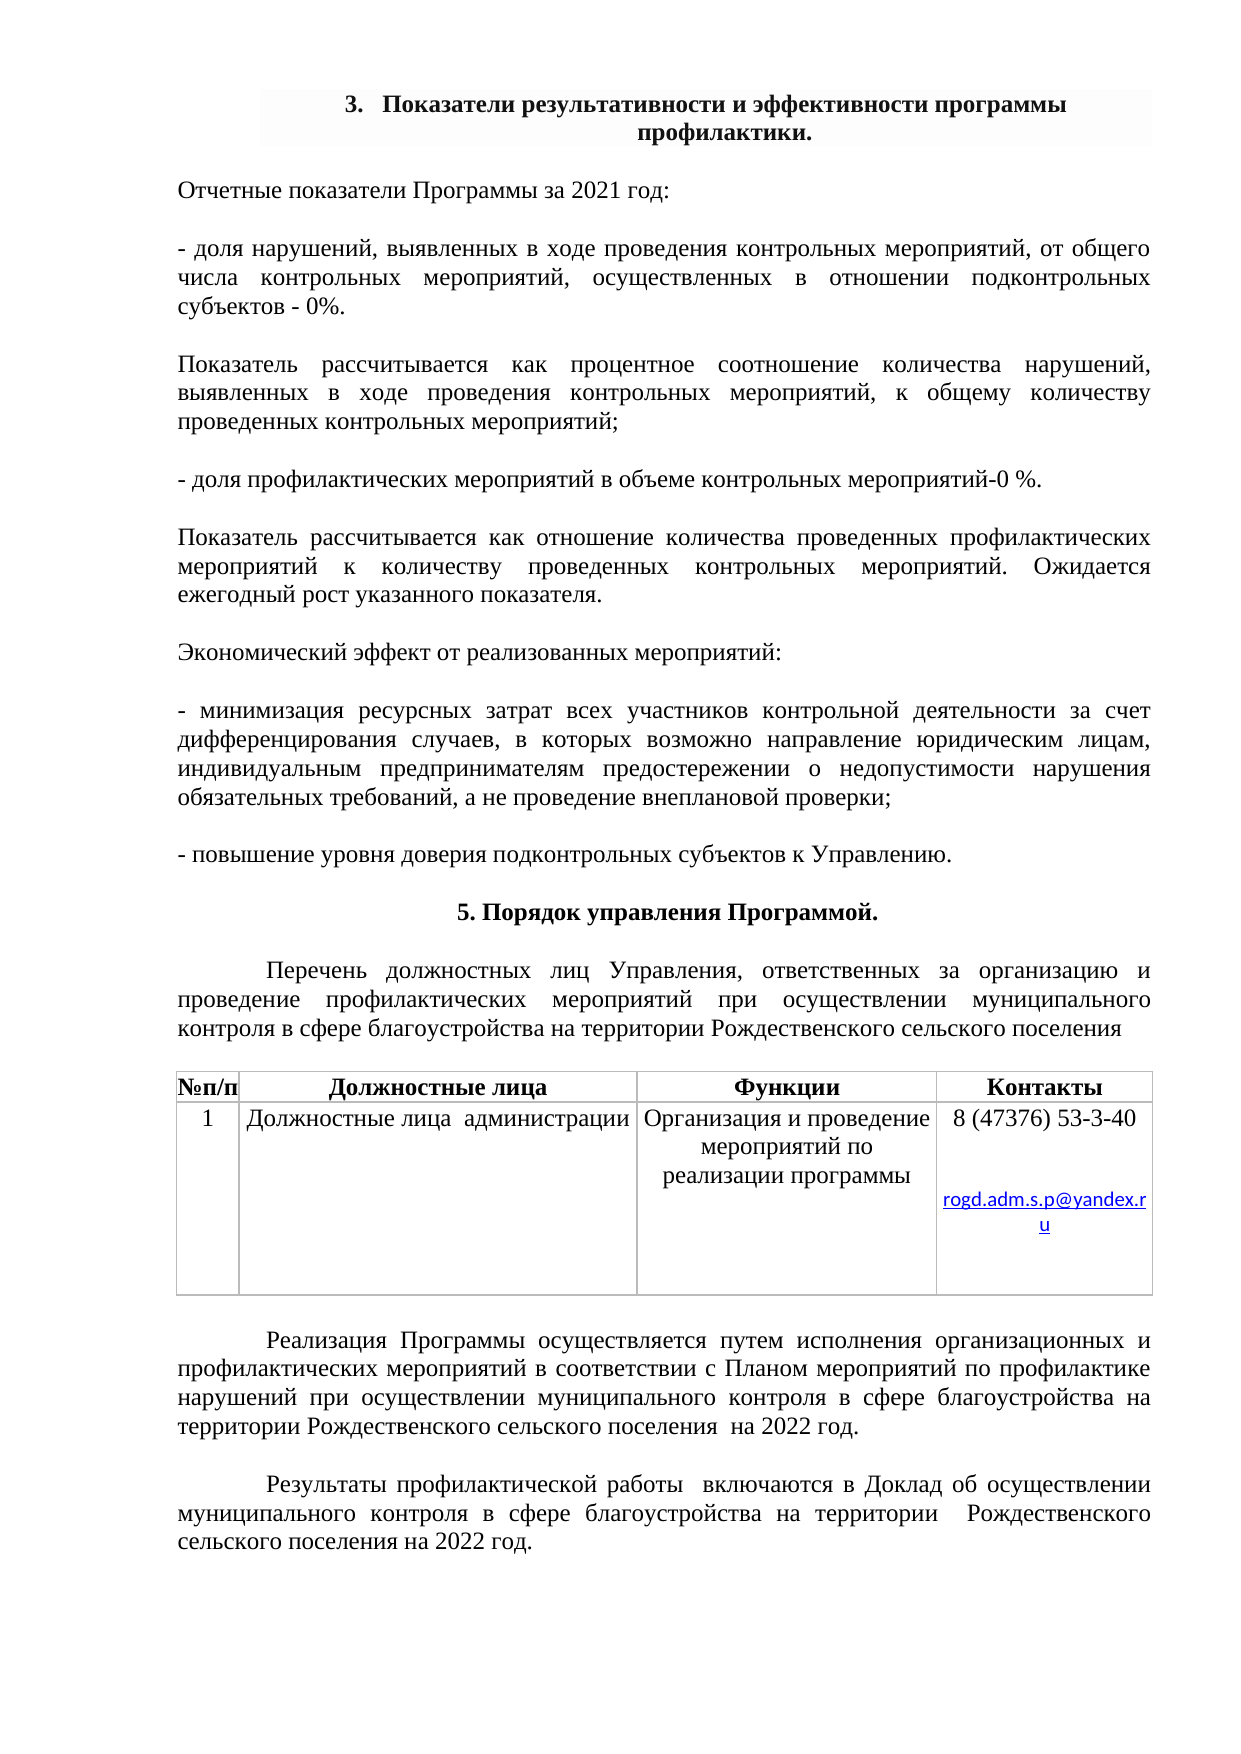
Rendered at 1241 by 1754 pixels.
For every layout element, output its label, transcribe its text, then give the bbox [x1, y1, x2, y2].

text Показатель рассчитывается как процентное соотношение количества нарушений, выявленных в ходе проведения контрольных мероприятий, к общему количеству проведенных контрольных мероприятий; [177, 349, 1152, 435]
text - минимизация ресурсных затрат всех участников контрольной деятельности за счет дифференцирования случаев, в которых возможно направление юридическим лицам, индивидуальным предпринимателям предостережении о недопустимости нарушения обязательных требований, а не проведение внеплановой проверки; [177, 695, 1152, 810]
table_cell Должностные лица администрации [240, 1103, 636, 1294]
table_header Контакты [937, 1072, 1152, 1101]
text Результаты профилактической работы включаются в Доклад об осуществлении муниципального контроля в сфере благоустройства на территории Рождественского сельского поселения на 2022 год. [177, 1469, 1152, 1555]
table_cell 1 [177, 1103, 238, 1294]
text Экономический эффект от реализованных мероприятий: [177, 637, 1152, 666]
text - доля нарушений, выявленных в ходе проведения контрольных мероприятий, от общего числа контрольных мероприятий, осуществленных в отношении подконтрольных субъектов - 0%. [177, 233, 1152, 319]
table_cell Организация и проведение мероприятий по реализации программы [638, 1103, 936, 1294]
table_header Должностные лица [240, 1072, 636, 1101]
text Отчетные показатели Программы за 2021 год: [177, 175, 1152, 204]
text - повышение уровня доверия подконтрольных субъектов к Управлению. [177, 839, 1152, 868]
text Показатель рассчитывается как отношение количества проведенных профилактических мероприятий к количеству проведенных контрольных мероприятий. Ожидается ежегодный рост указанного показателя. [177, 522, 1152, 608]
table_header №п/п [177, 1072, 238, 1101]
text 5. Порядок управления Программой. [177, 897, 1152, 926]
text - доля профилактических мероприятий в объеме контрольных мероприятий-0 %. [177, 464, 1152, 493]
table_cell 8 (47376) 53-3-40 rogd.adm.s.p@yandex.rurogd.adm.s.p@yandex.rurogd.adm.s.p@yandex.ru [937, 1103, 1152, 1294]
list Показатели результативности и эффективности программы профилактики. [260, 89, 1152, 146]
text Перечень должностных лиц Управления, ответственных за организацию и проведение профилактических мероприятий при осуществлении муниципального контроля в сфере благоустройства на территории Рождественского сельского поселения [177, 955, 1152, 1042]
table_header Функции [638, 1072, 936, 1101]
text Реализация Программы осуществляется путем исполнения организационных и профилактических мероприятий в соответствии с Планом мероприятий по профилактике нарушений при осуществлении муниципального контроля в сфере благоустройства на территории Рождественского сельского поселения на 2022 год. [177, 1325, 1152, 1440]
